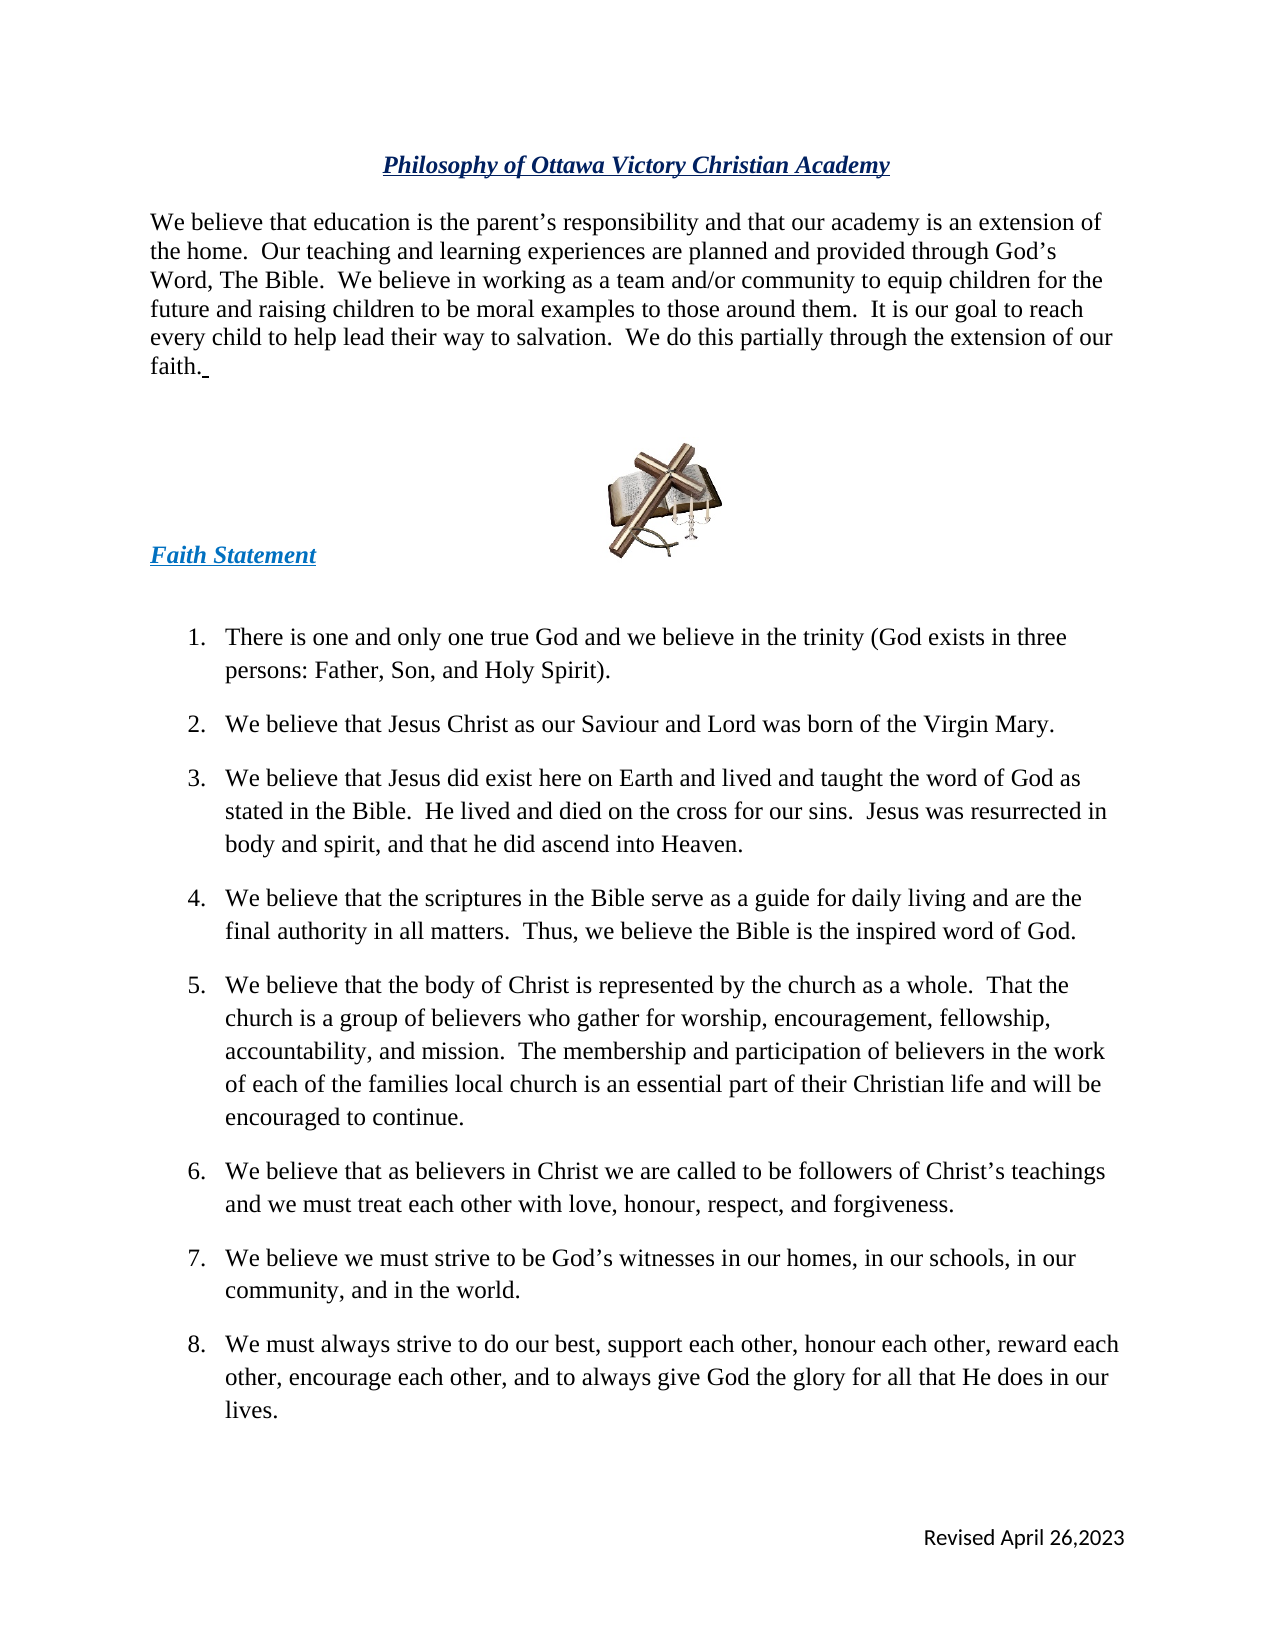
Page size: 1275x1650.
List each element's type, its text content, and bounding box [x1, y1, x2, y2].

text We believe that education is the parent’s responsibility and that our academy is an extension of the home. Our teaching and learning experiences are planned and provided through God’s Word, The Bible. We believe in working as a team and/or community to equip children for the future and raising children to be moral examples to those around them. It is our goal to reach every child to help lead their way to salvation. We do this partially through the extension of our faith. [150, 207, 1125, 380]
picture [600, 437, 726, 563]
list We believe that Jesus did exist here on Earth and lived and taught the word of God as stated in the Bible. He lived and died on the cross for our sins. Jesus was resurrected in body and spirit, and that he did ascend into Heaven. [187, 763, 1125, 858]
text Faith Statement [150, 437, 1125, 568]
list We believe we must strive to be God’s witnesses in our homes, in our schools, in our community, and in the world. [187, 1243, 1125, 1304]
list We believe that the scriptures in the Bible serve as a guide for daily living and are the final authority in all matters. Thus, we believe the Bible is the inspired word of God. [187, 883, 1125, 945]
list There is one and only one true God and we believe in the trinity (God exists in three persons: Father, Son, and Holy Spirit). [187, 622, 1125, 684]
list We believe that Jesus Christ as our Saviour and Lord was born of the Virgin Mary. [187, 709, 1125, 738]
list We must always strive to do our best, support each other, honour each other, reward each other, encourage each other, and to always give God the glory for all that He does in our lives. [187, 1329, 1125, 1424]
text Philosophy of Ottawa Victory Christian Academy [150, 150, 1125, 179]
list We believe that as believers in Christ we are called to be followers of Christ’s teachings and we must treat each other with love, honour, respect, and forgiveness. [187, 1156, 1125, 1217]
list We believe that the body of Christ is represented by the church as a whole. That the church is a group of believers who gather for worship, encouragement, fellowship, accountability, and mission. The membership and participation of believers in the work of each of the families local church is an essential part of their Christian life and will be encouraged to continue. [187, 970, 1125, 1131]
